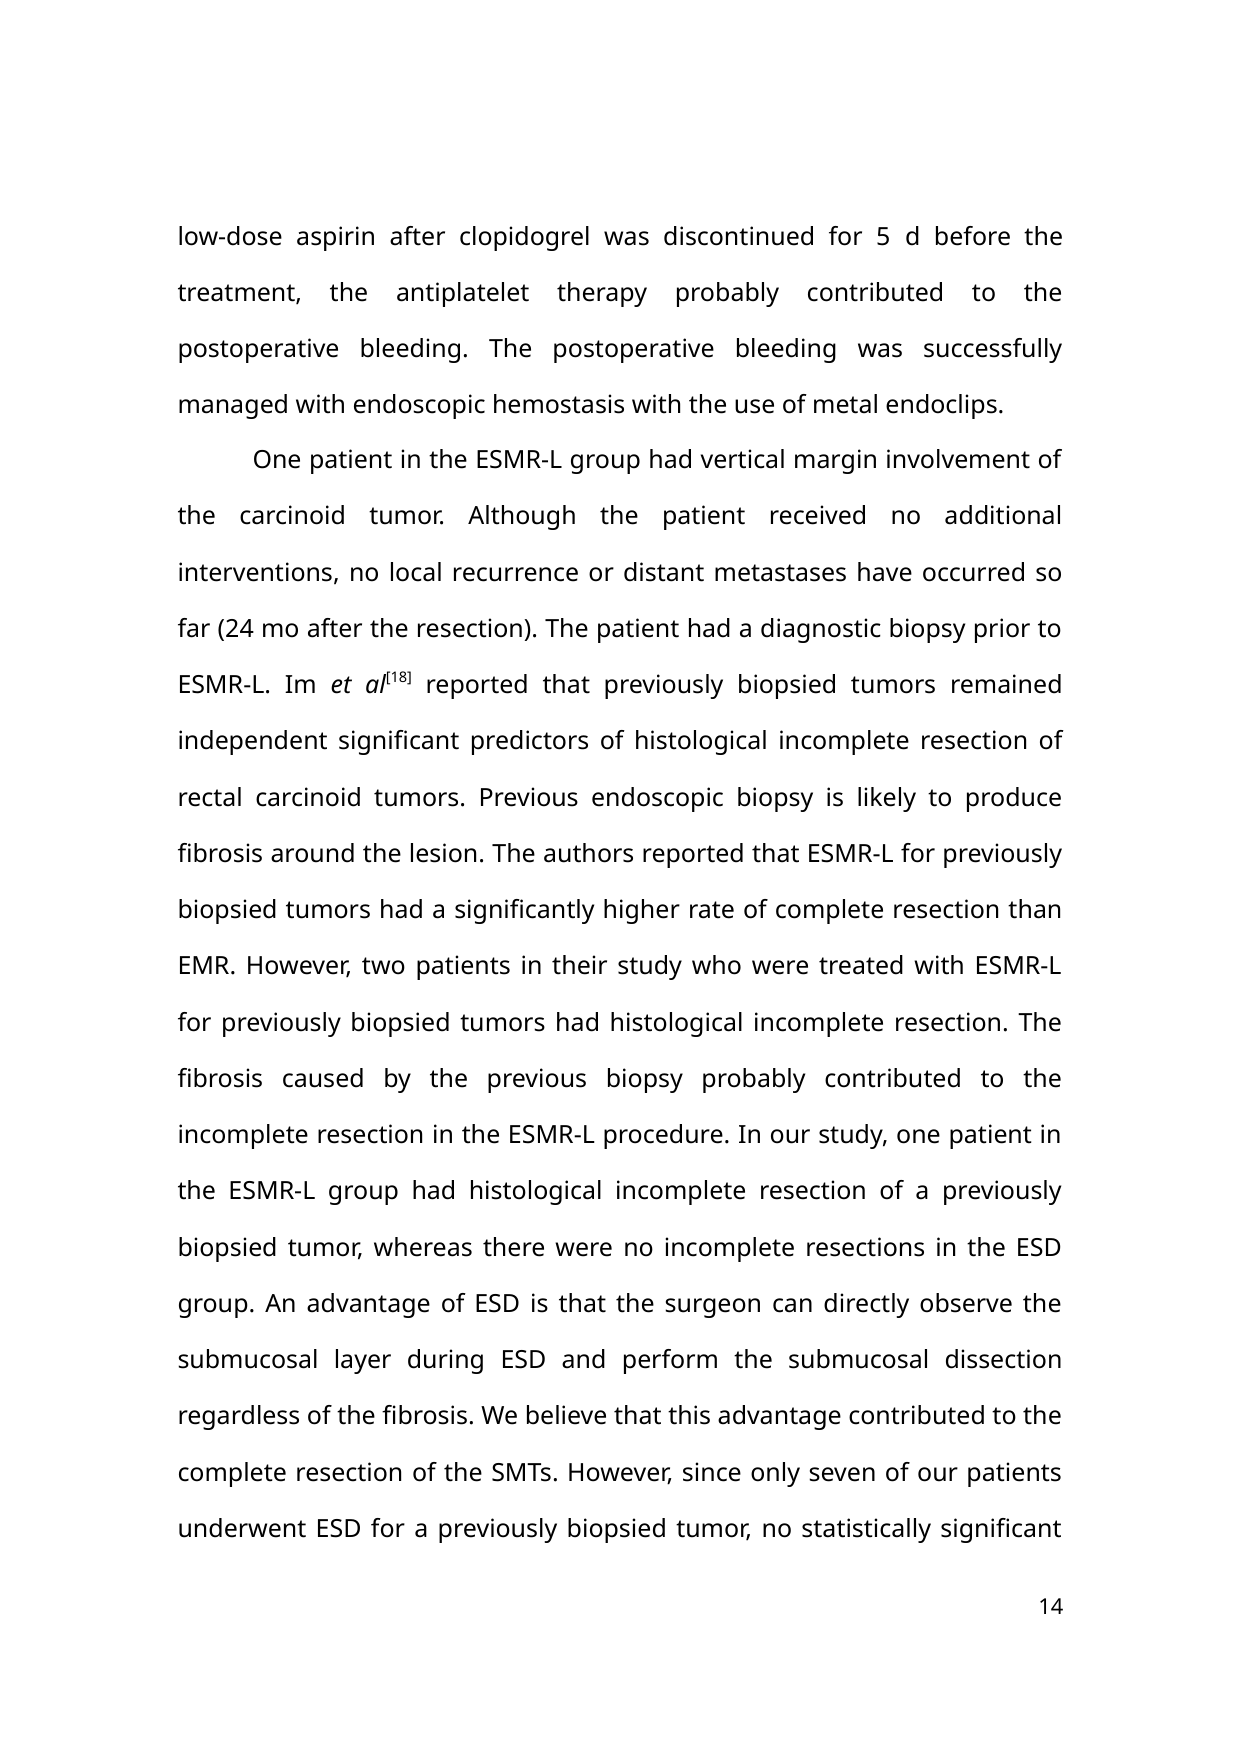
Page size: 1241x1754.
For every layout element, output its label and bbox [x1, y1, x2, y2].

text [177, 440, 1063, 1546]
text [177, 217, 1063, 423]
